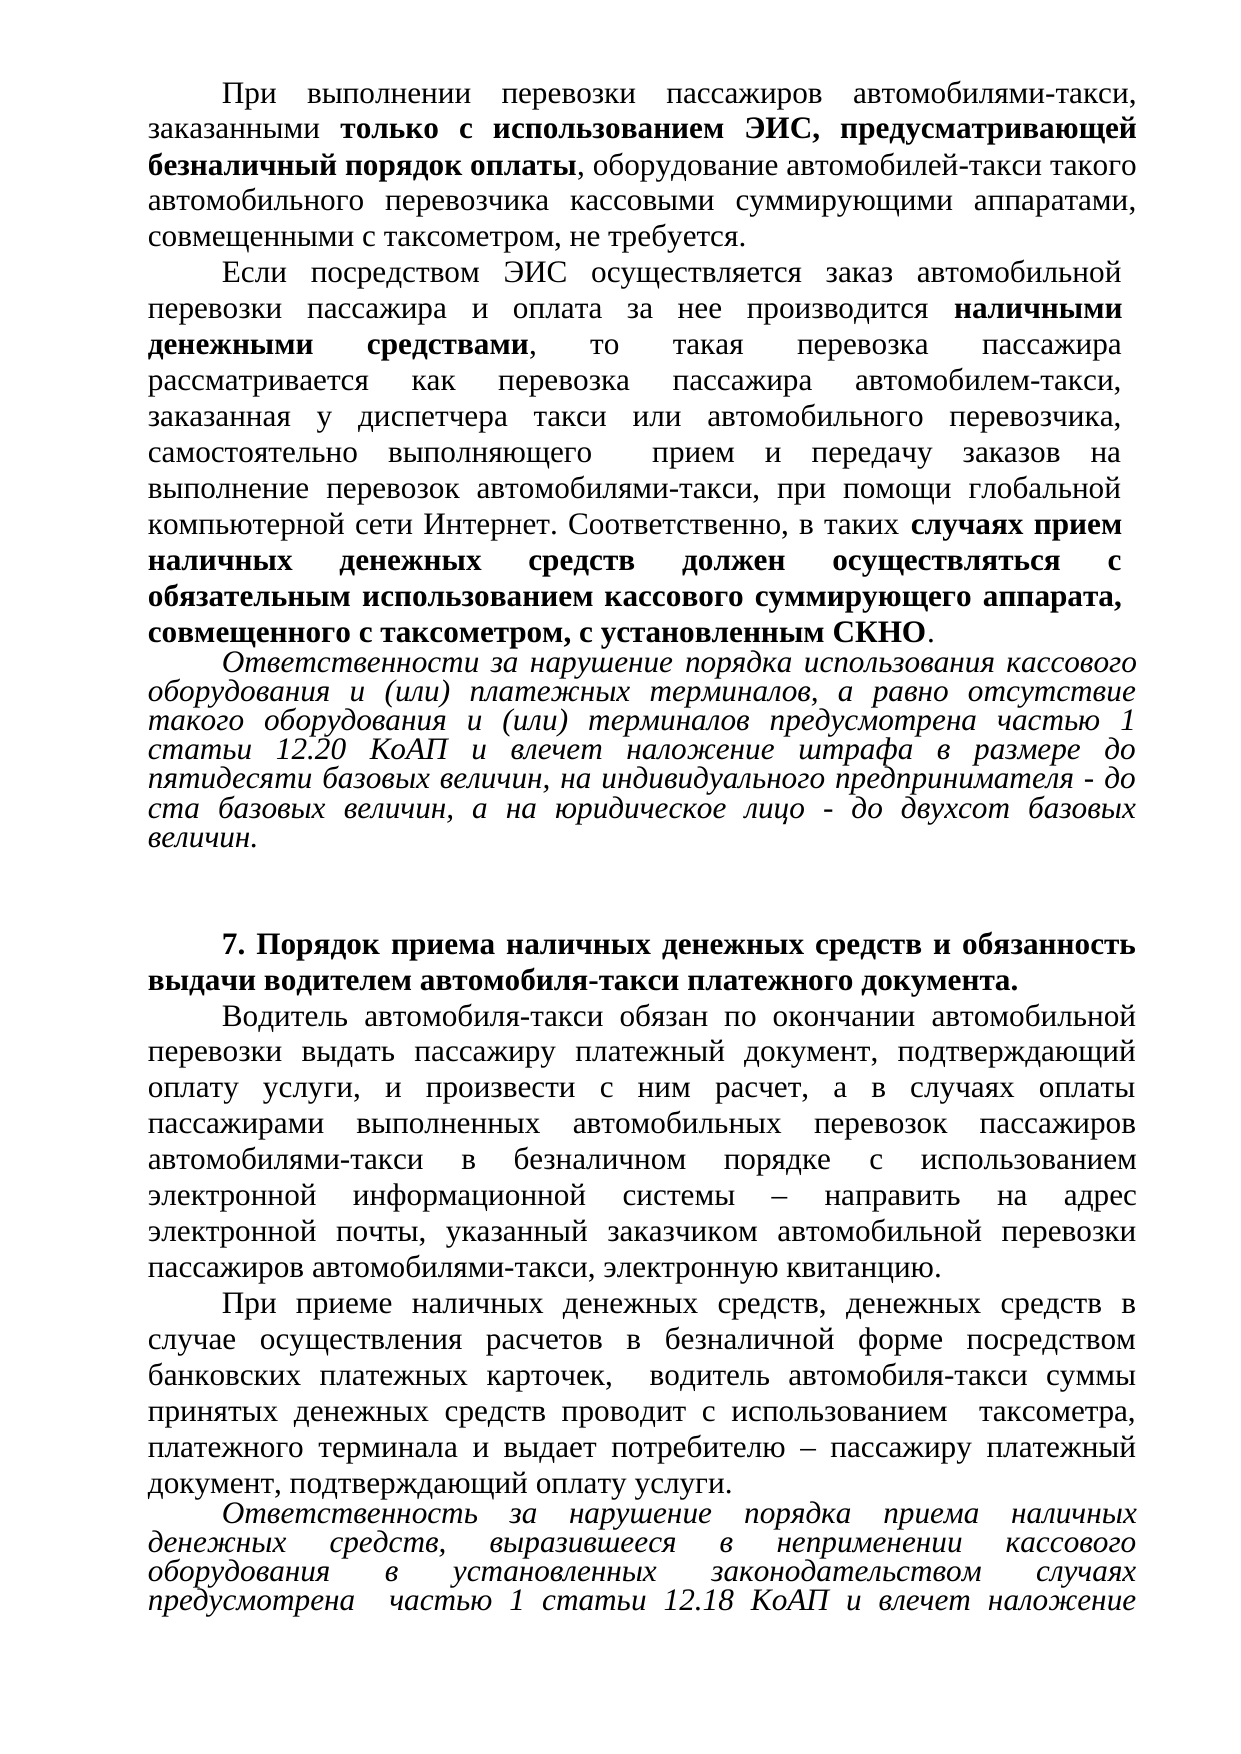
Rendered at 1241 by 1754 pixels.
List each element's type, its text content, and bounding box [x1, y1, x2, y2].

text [148, 1500, 1137, 1617]
text Водитель автомобиля-такси обязан по окончании автомобильной перевозки выдать пассажиру платежный документ, подтверждающий оплату услуги, и произвести с ним расчет, а в случаях оплаты пассажирами выполненных автомобильных перевозок пассажиров автомобилями-такси в безналичном порядке с использованием электронной информационной системы – направить на адрес электронной почты, указанный заказчиком автомобильной перевозки пассажиров автомобилями-такси, электронную квитанцию. [148, 997, 1137, 1284]
text Ответственности за нарушение порядка использования кассового оборудования и (или) платежных терминалов, а равно отсутствие такого оборудования и (или) терминалов предусмотрена частью 1 статьи 12.20 КоАП и влечет наложение штрафа в размере до пятидесяти базовых величин, на индивидуального предпринимателя - до ста базовых величин, а на юридическое лицо - до двухсот базовых величин. [148, 649, 1137, 853]
text 7. Порядок приема наличных денежных средств и обязанность выдачи водителем автомобиля-такси платежного документа. [148, 925, 1137, 997]
text При приеме наличных денежных средств, денежных средств в случае осуществления расчетов в безналичной форме посредством банковских платежных карточек, водитель автомобиля-такси суммы принятых денежных средств проводит с использованием таксометра, платежного терминала и выдает потребителю – пассажиру платежный документ, подтверждающий оплату услуги. [148, 1284, 1137, 1500]
text При выполнении перевозки пассажиров автомобилями-такси, заказанными только с использованием ЭИС, предусматривающей безналичный порядок оплаты, оборудование автомобилей-такси такого автомобильного перевозчика кассовыми суммирующими аппаратами, совмещенными с таксометром, не требуется. [148, 74, 1137, 253]
text Если посредством ЭИС осуществляется заказ автомобильной перевозки пассажира и оплата за нее производится наличными денежными средствами, то такая перевозка пассажира рассматривается как перевозка пассажира автомобилем-такси, заказанная у диспетчера такси или автомобильного перевозчика, самостоятельно выполняющего прием и передачу заказов на выполнение перевозок автомобилями-такси, при помощи глобальной компьютерной сети Интернет. Соответственно, в таких случаях прием наличных денежных средств должен осуществляться с обязательным использованием кассового суммирующего аппарата, совмещенного с таксометром, с установленным СКНО. [148, 253, 1122, 649]
